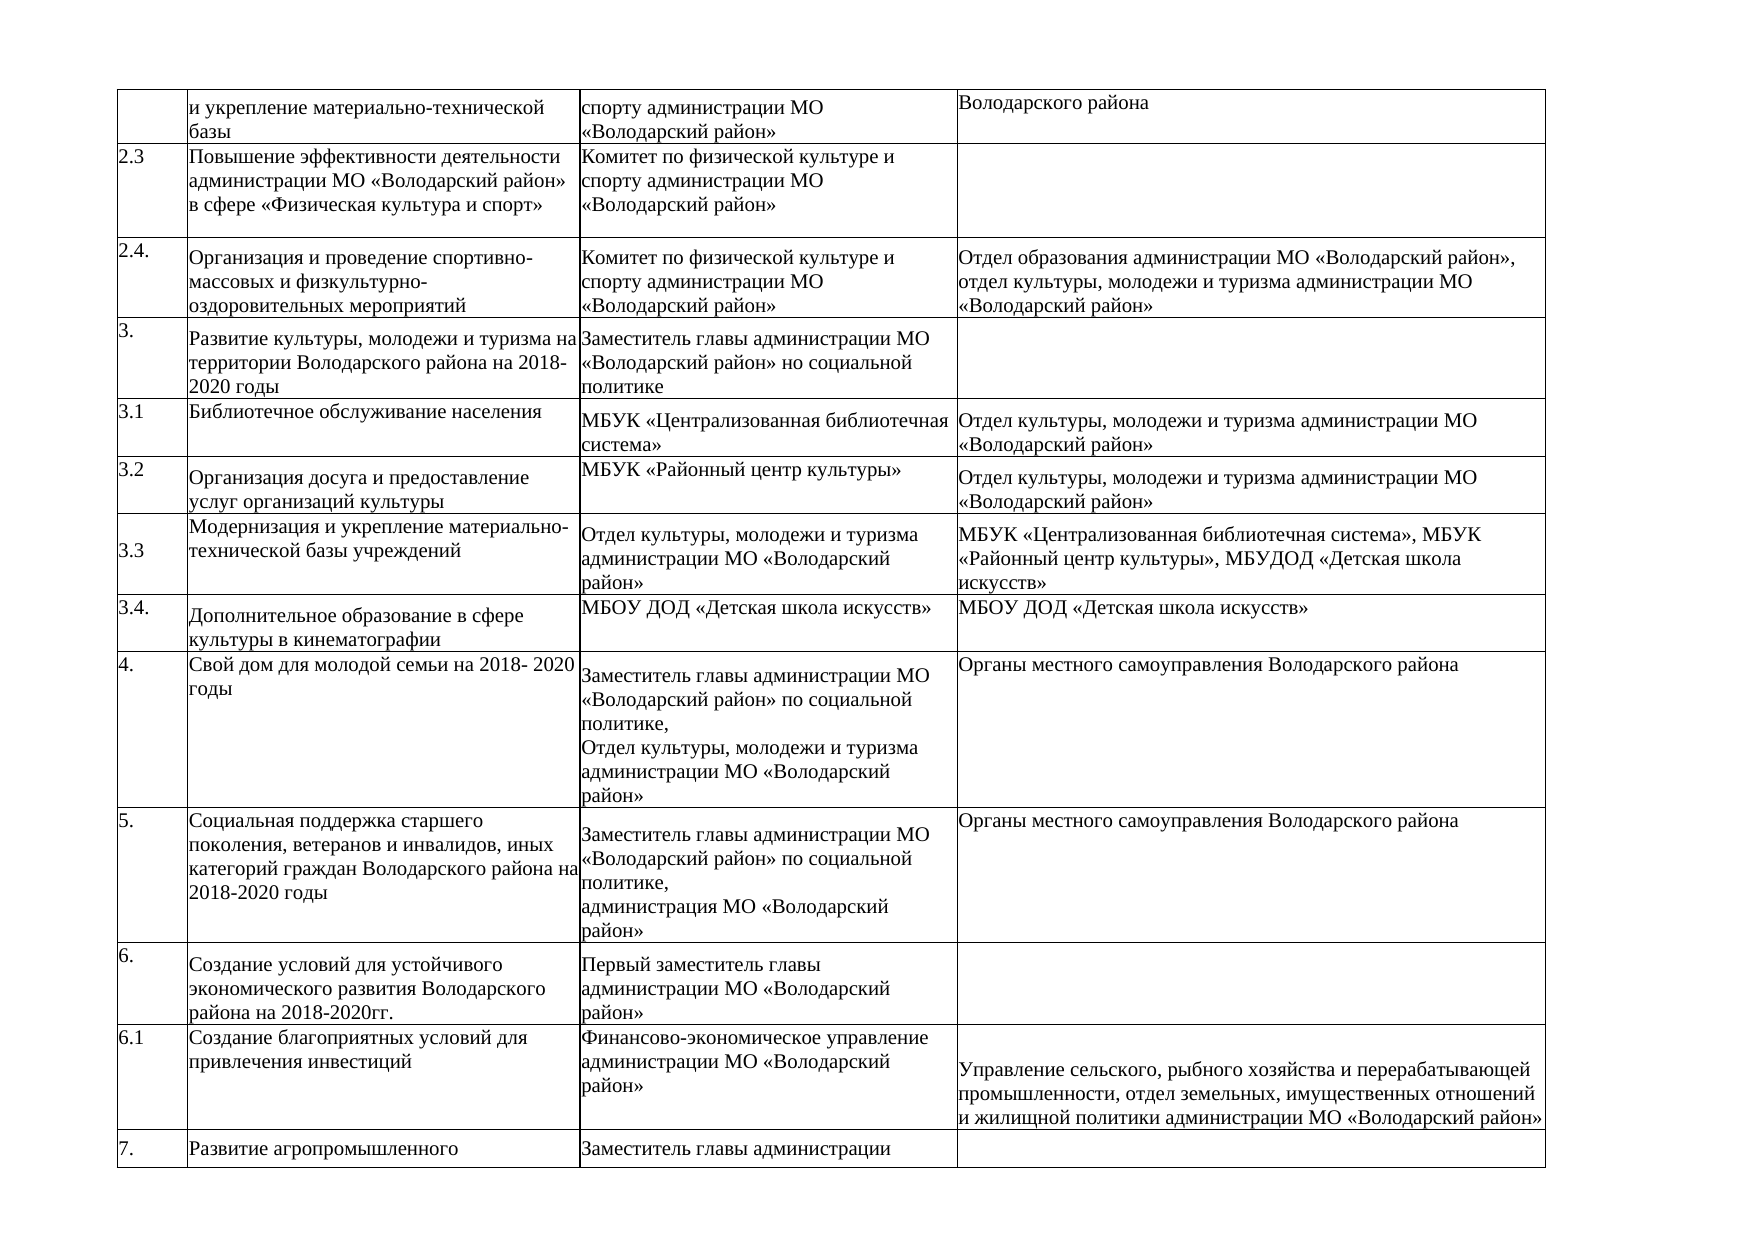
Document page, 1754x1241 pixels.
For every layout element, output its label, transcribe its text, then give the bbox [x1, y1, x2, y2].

table_cell [958, 318, 1545, 398]
table_cell 3.1 [118, 399, 187, 456]
table_cell Комитет по физической культуре и спорту администрации МО «Володарский район» [581, 238, 957, 317]
table_cell [958, 943, 1545, 1024]
table_cell Заместитель главы администрации [581, 1130, 957, 1167]
table_cell 2.4. [118, 238, 187, 317]
table_header и укрепление материально-технической базы [188, 90, 579, 143]
table_header спорту администрации МО «Володарский район» [581, 90, 957, 143]
table_cell 6. [118, 943, 187, 1024]
table_cell Социальная поддержка старшего поколения, ветеранов и инвалидов, иных категорий граждан Володарского района на 2018-2020 годы [188, 808, 579, 942]
table_cell Финансово-экономическое управление администрации МО «Володарский район» [581, 1025, 957, 1129]
table_cell МБУК «Районный центр культуры» [581, 457, 957, 513]
table_cell 3.2 [118, 457, 187, 513]
table_cell 5. [118, 808, 187, 942]
table_cell МБОУ ДОД «Детская школа искусств» [581, 595, 957, 651]
table_cell Создание благоприятных условий для привлечения инвестиций [188, 1025, 579, 1129]
table_cell [958, 144, 1545, 237]
table_cell МБУК «Централизованная библиотечная система», МБУК «Районный центр культуры», МБУДОД «Детская школа искусств» [958, 514, 1545, 594]
table_cell Модернизация и укрепление материально- технической базы учреждений [188, 514, 579, 594]
table_cell Свой дом для молодой семьи на 2018- 2020 годы [188, 652, 579, 807]
table_cell 3. [118, 318, 187, 398]
table_header [118, 90, 187, 143]
table_cell 7. [118, 1130, 187, 1167]
table_cell Первый заместитель главы администрации МО «Володарский район» [581, 943, 957, 1024]
table_cell Заместитель главы администрации МО «Володарский район» по социальной политике, Отдел культуры, молодежи и туризма администрации МО «Володарский район» [581, 652, 957, 807]
table_cell Органы местного самоуправления Володарского района [958, 808, 1545, 942]
table_cell Организация и проведение спортивномассовых и физкультурно- оздоровительных мероприятий [188, 238, 579, 317]
table_cell МБУК «Централизованная библиотечная система» [581, 399, 957, 456]
table_cell Отдел образования администрации МО «Володарский район», отдел культуры, молодежи и туризма администрации МО «Володарский район» [958, 238, 1545, 317]
table_cell МБОУ ДОД «Детская школа искусств» [958, 595, 1545, 651]
table_cell 3.4. [118, 595, 187, 651]
table_cell Отдел культуры, молодежи и туризма администрации МО «Володарский район» [958, 457, 1545, 513]
table_cell Комитет по физической культуре и спорту администрации МО «Володарский район» [581, 144, 957, 237]
table_cell Заместитель главы администрации МО «Володарский район» но социальной политике [581, 318, 957, 398]
table_cell 2.3 [118, 144, 187, 237]
table_cell Заместитель главы администрации МО «Володарский район» по социальной политике, администрация МО «Володарский район» [581, 808, 957, 942]
table_cell Управление сельского, рыбного хозяйства и перерабатывающей промышленности, отдел земельных, имущественных отношений и жилищной политики администрации МО «Володарский район» [958, 1025, 1545, 1129]
table_cell 3.3 [118, 514, 187, 594]
table_cell Органы местного самоуправления Володарского района [958, 652, 1545, 807]
table_cell 4. [118, 652, 187, 807]
table_cell Отдел культуры, молодежи и туризма администрации МО «Володарский район» [581, 514, 957, 594]
table_cell Развитие агропромышленного [188, 1130, 579, 1167]
table_cell Библиотечное обслуживание населения [188, 399, 579, 456]
table_cell Создание условий для устойчивого экономического развития Володарского района на 2018-2020гг. [188, 943, 579, 1024]
table_cell 6.1 [118, 1025, 187, 1129]
table_cell Развитие культуры, молодежи и туризма на территории Володарского района на 2018-2020 годы [188, 318, 579, 398]
table_cell Дополнительное образование в сфере культуры в кинематографии [188, 595, 579, 651]
table_cell Повышение эффективности деятельности администрации МО «Володарский район» в сфере «Физическая культура и спорт» [188, 144, 579, 237]
table_header Володарского района [958, 90, 1545, 143]
table_cell [958, 1130, 1545, 1167]
table_cell Организация досуга и предоставление услуг организаций культуры [188, 457, 579, 513]
table_cell Отдел культуры, молодежи и туризма администрации МО «Володарский район» [958, 399, 1545, 456]
